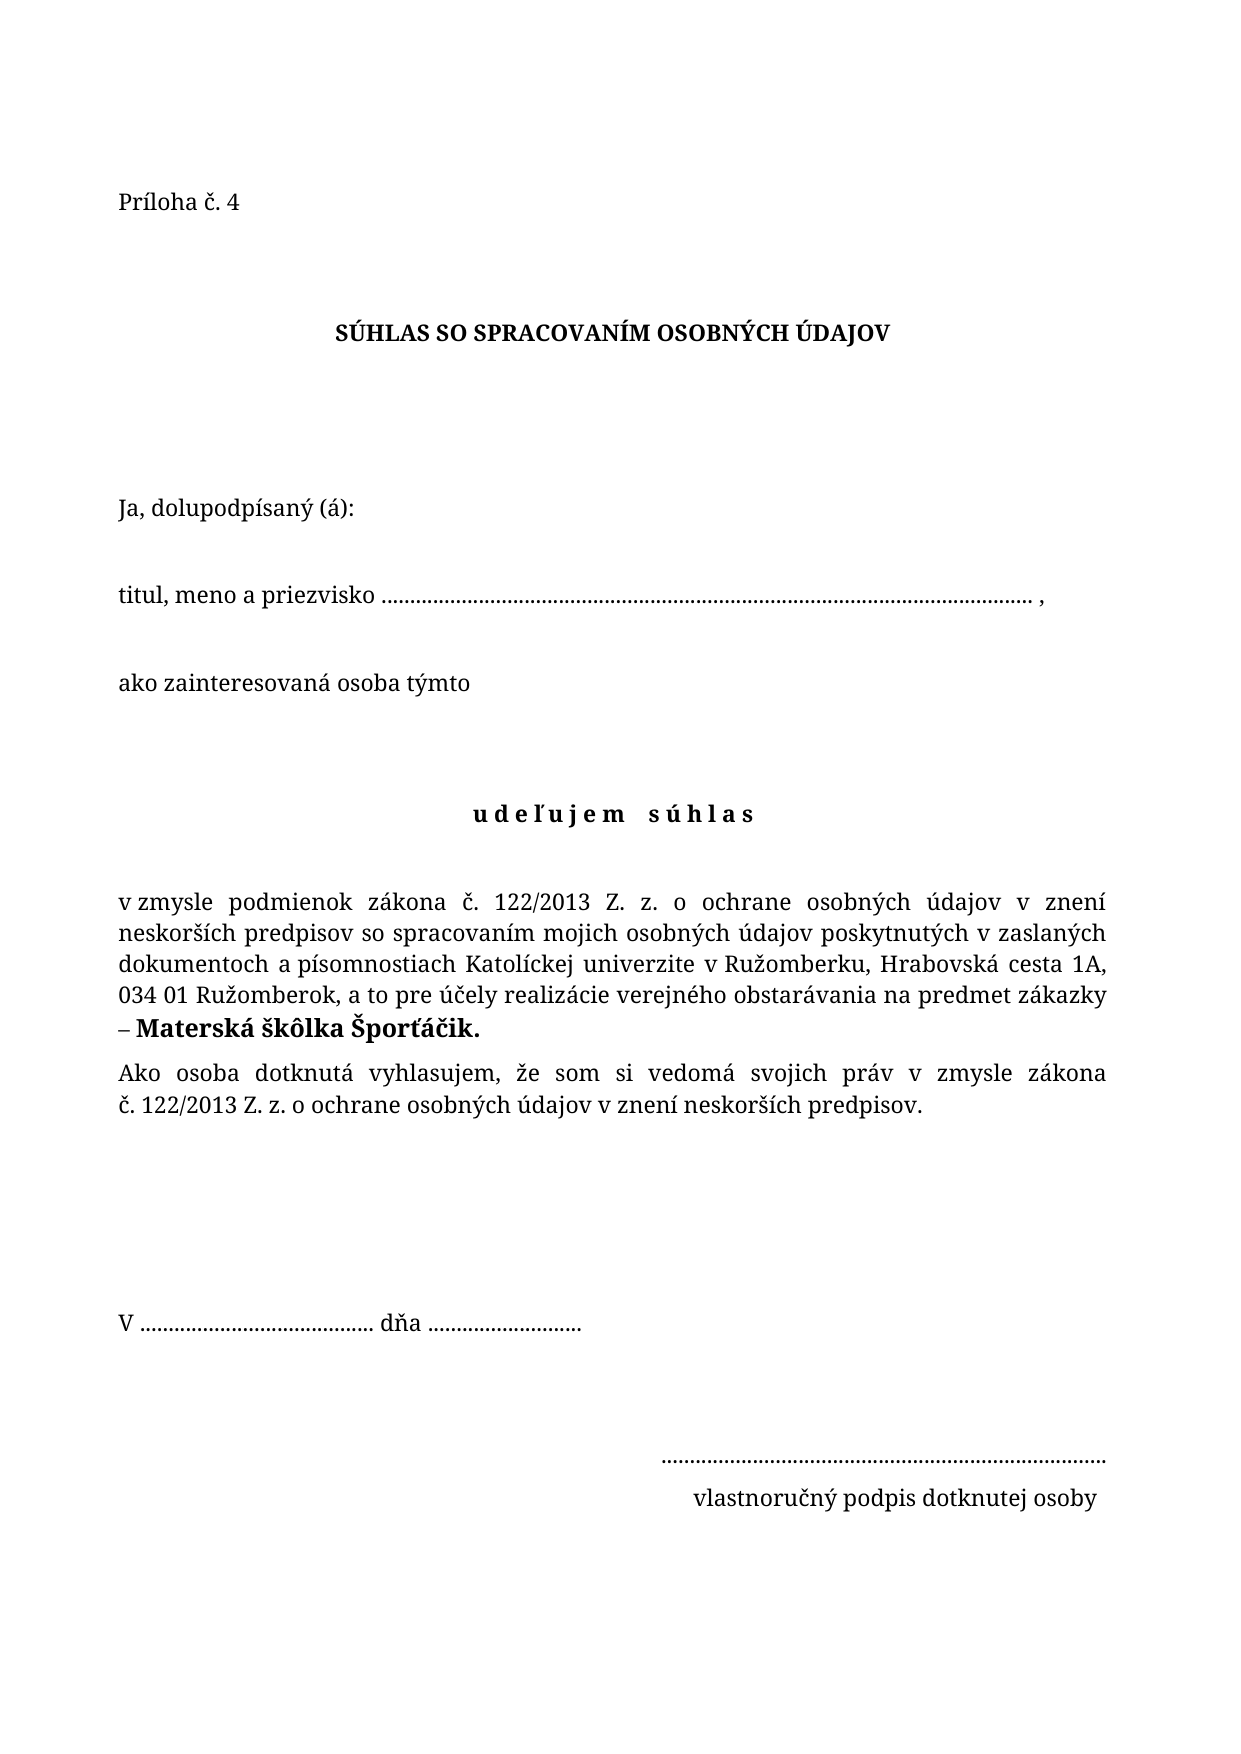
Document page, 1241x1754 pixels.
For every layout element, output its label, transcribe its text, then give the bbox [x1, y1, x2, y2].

text vlastnoručný podpis dotknutej osoby [118, 1482, 1107, 1513]
text Príloha č. 4 [118, 186, 1107, 217]
text SÚHLAS SO SPRACOVANÍM OSOBNÝCH ÚDAJOV [118, 317, 1107, 348]
text V ......................................... dňa ........................... [118, 1307, 1107, 1338]
text Ja, dolupodpísaný (á): [118, 492, 1107, 523]
text v zmysle podmienok zákona č. 122/2013 Z. z. o ochrane osobných údajov v znení neskorších predpisov so spracovaním mojich osobných údajov poskytnutých v zaslaných dokumentoch a písomnostiach Katolíckej univerzite v Ružomberku, Hrabovská cesta 1A, 034 01 Ružomberok, a to pre účely realizácie verejného obstarávania na predmet zákazky – Materská škôlka Šporťáčik. [118, 886, 1107, 1045]
text .............................................................................. [118, 1438, 1107, 1470]
text Ako osoba dotknutá vyhlasujem, že som si vedomá svojich práv v zmysle zákona č. 122/2013 Z. z. o ochrane osobných údajov v znení neskorších predpisov. [118, 1057, 1107, 1120]
text u d e ľ u j e m s ú h l a s [118, 798, 1107, 829]
text ako zainteresovaná osoba týmto [118, 667, 1107, 698]
text titul, meno a priezvisko .................................................................................................................. , [118, 579, 1107, 611]
